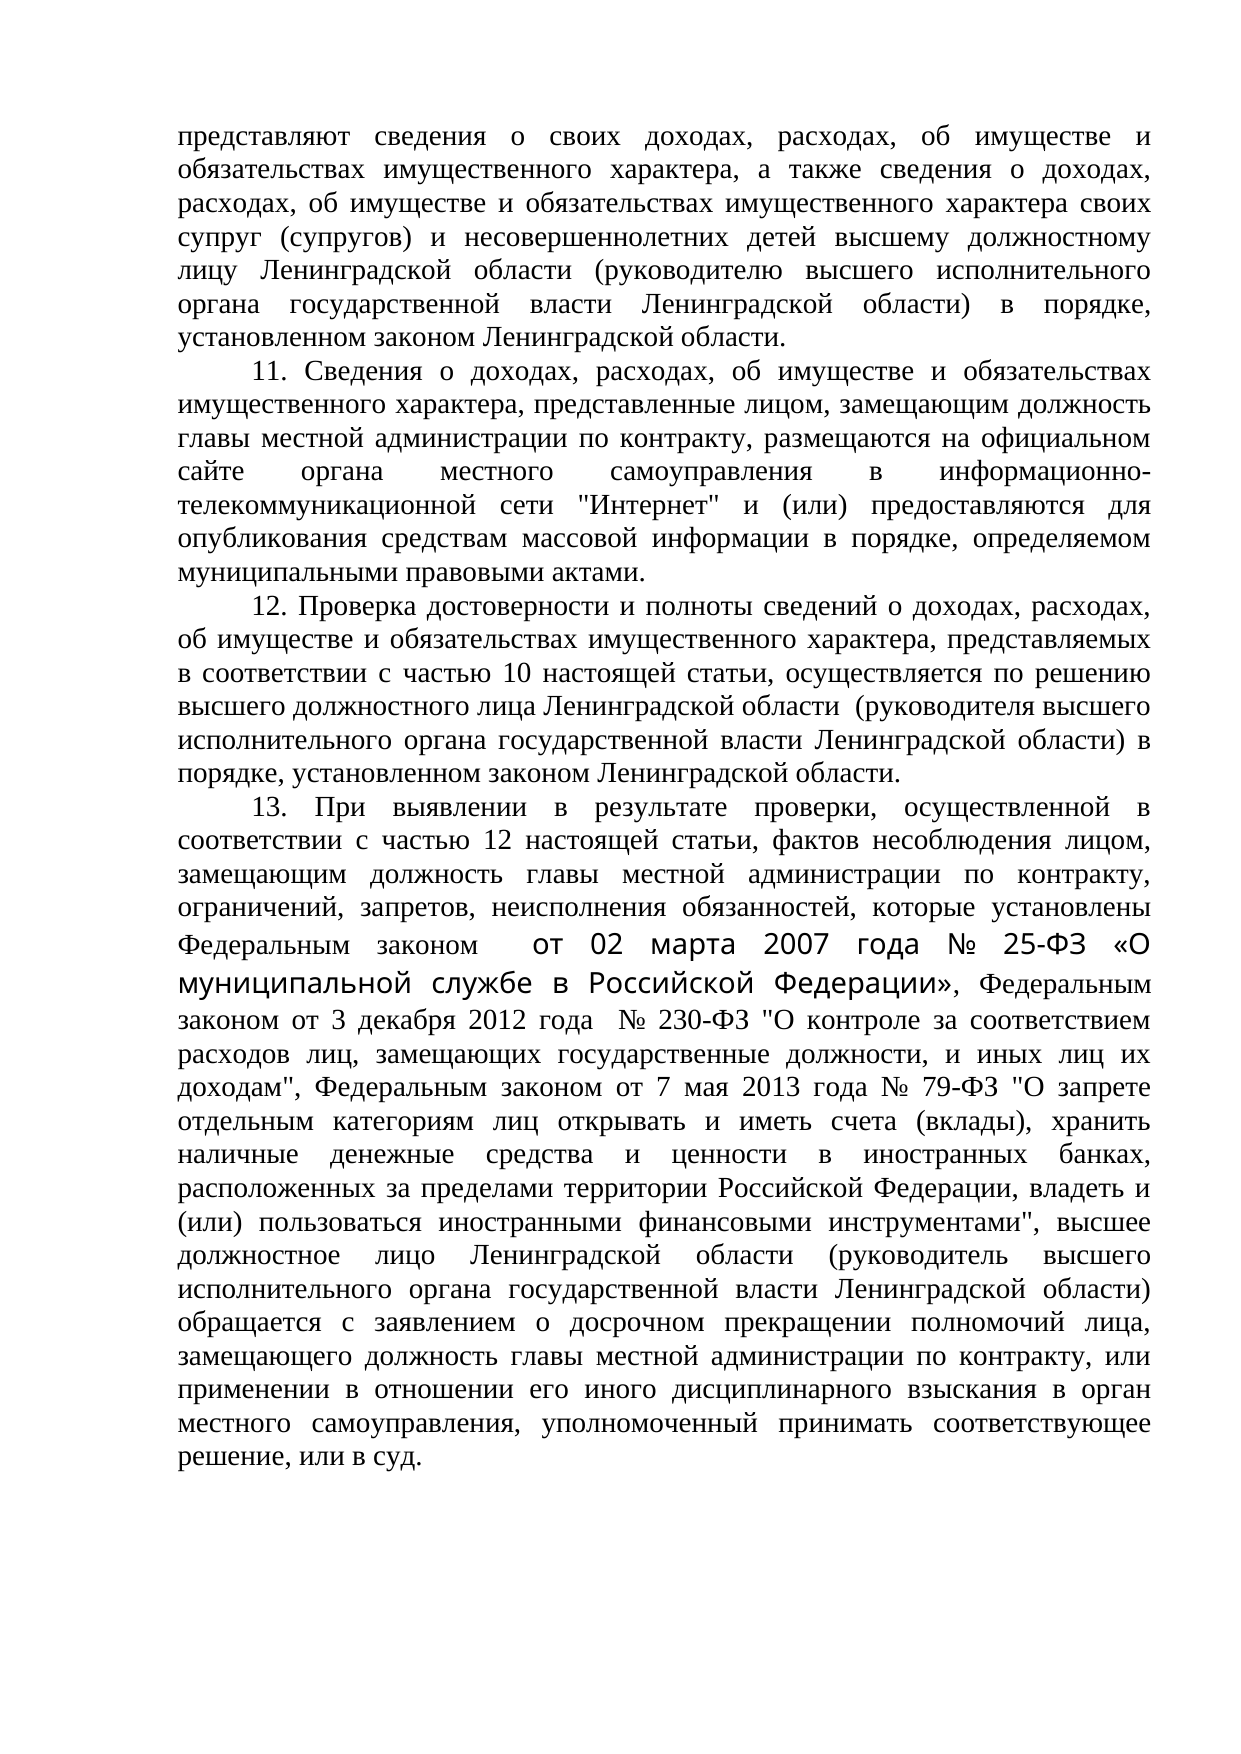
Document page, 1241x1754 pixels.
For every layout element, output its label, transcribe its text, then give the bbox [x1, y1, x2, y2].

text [177, 118, 1152, 353]
text 12. Проверка достоверности и полноты сведений о доходах, расходах, об имуществе и обязательствах имущественного характера, представляемых в соответствии с частью 10 настоящей статьи, осуществляется по решению высшего должностного лица Ленинградской области (руководителя высшего исполнительного органа государственной власти Ленинградской области) в порядке, установленном законом Ленинградской области. [177, 588, 1152, 789]
text 11. Сведения о доходах, расходах, об имуществе и обязательствах имущественного характера, представленные лицом, замещающим должность главы местной администрации по контракту, размещаются на официальном сайте органа местного самоуправления в информационно-телекоммуникационной сети "Интернет" и (или) предоставляются для опубликования средствам массовой информации в порядке, определяемом муниципальными правовыми актами. [177, 353, 1152, 588]
text 13. При выявлении в результате проверки, осуществленной в соответствии с частью 12 настоящей статьи, фактов несоблюдения лицом, замещающим должность главы местной администрации по контракту, ограничений, запретов, неисполнения обязанностей, которые установлены Федеральным законом от 02 марта 2007 года № 25-ФЗ «О муниципальной службе в Российской Федерации», Федеральным законом от 3 декабря 2012 года № 230-ФЗ "О контроле за соответствием расходов лиц, замещающих государственные должности, и иных лиц их доходам", Федеральным законом от 7 мая 2013 года № 79-ФЗ "О запрете отдельным категориям лиц открывать и иметь счета (вклады), хранить наличные денежные средства и ценности в иностранных банках, расположенных за пределами территории Российской Федерации, владеть и (или) пользоваться иностранными финансовыми инструментами", высшее должностное лицо Ленинградской области (руководитель высшего исполнительного органа государственной власти Ленинградской области) обращается с заявлением о досрочном прекращении полномочий лица, замещающего должность главы местной администрации по контракту, или применении в отношении его иного дисциплинарного взыскания в орган местного самоуправления, уполномоченный принимать соответствующее решение, или в суд. [177, 789, 1152, 1472]
